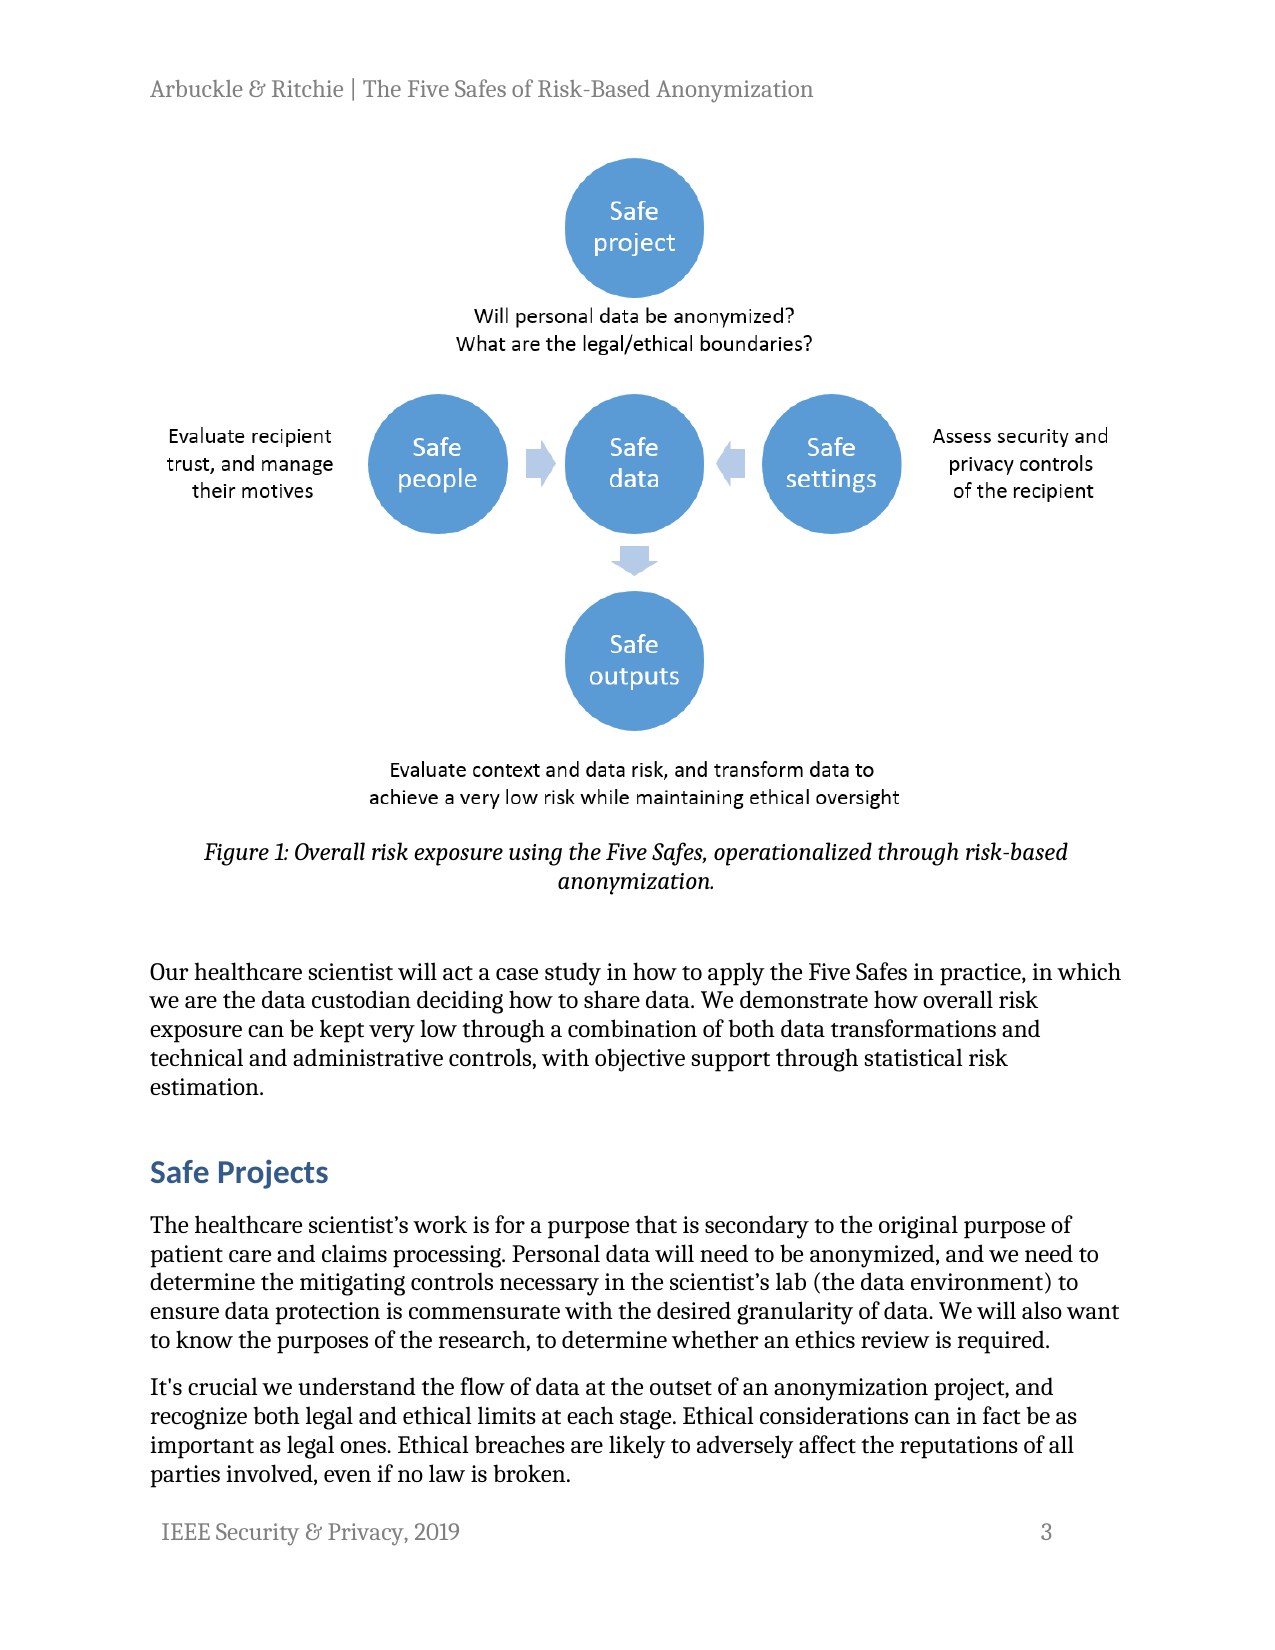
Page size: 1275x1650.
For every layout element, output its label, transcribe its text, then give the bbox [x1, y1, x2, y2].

subtitle Safe Projects [150, 1151, 1125, 1192]
text It's crucial we understand the flow of data at the outset of an anonymization project, and recognize both legal and ethical limits at each stage. Ethical considerations can in fact be as important as legal ones. Ethical breaches are likely to adversely affect the reputations of all parties involved, even if no law is broken. [150, 1373, 1125, 1488]
picture [150, 150, 1125, 817]
text Figure 1: Overall risk exposure using the Five Safes, operationalized through risk-based anonymization. [150, 838, 1125, 895]
text Our healthcare scientist will act a case study in how to apply the Five Safes in practice, in which we are the data custodian deciding how to share data. We demonstrate how overall risk exposure can be kept very low through a combination of both data transformations and technical and administrative controls, with objective support through statistical risk estimation. [150, 957, 1125, 1101]
text The healthcare scientist’s work is for a purpose that is secondary to the original purpose of patient care and claims processing. Personal data will need to be anonymized, and we need to determine the mitigating controls necessary in the scientist’s lab (the data environment) to ensure data protection is commensurate with the desired granularity of data. We will also want to know the purposes of the research, to determine whether an ethics review is required. [150, 1211, 1125, 1354]
